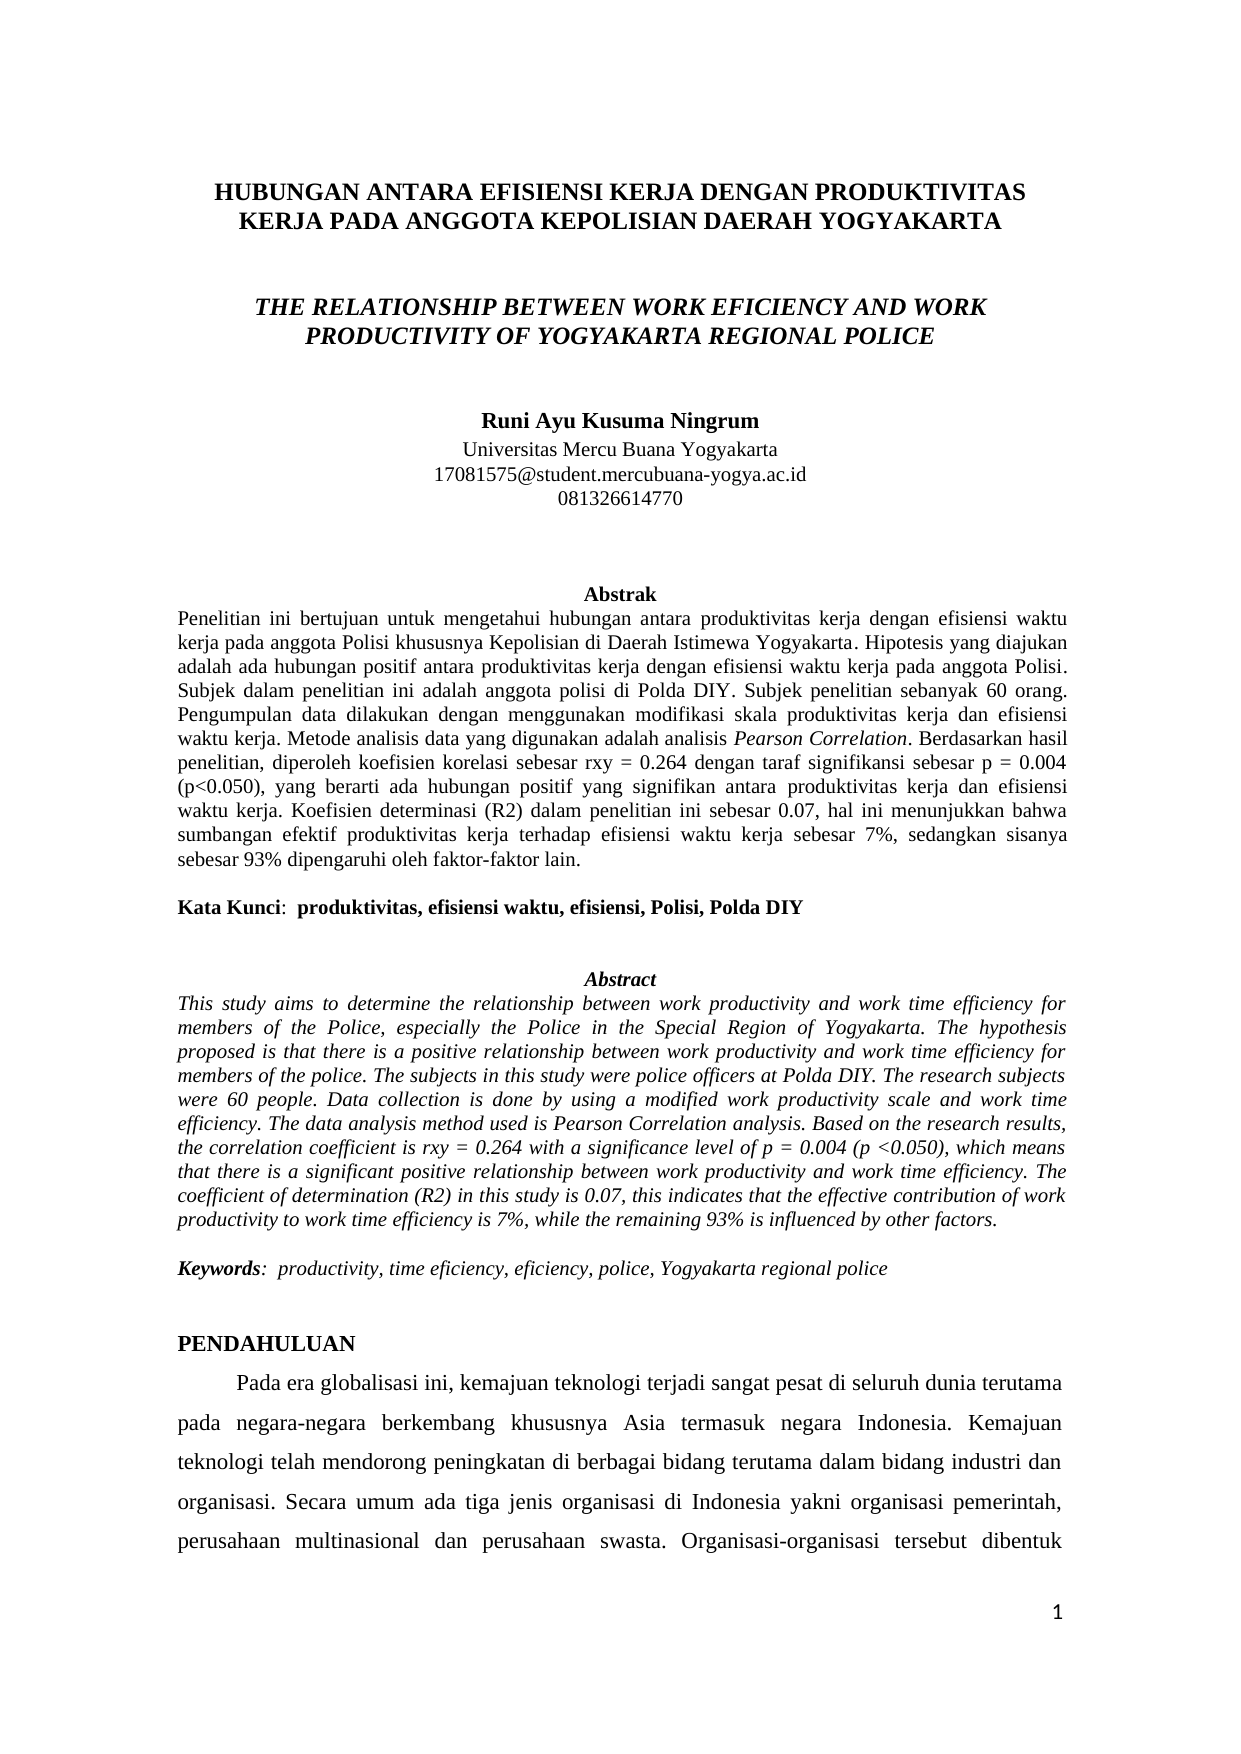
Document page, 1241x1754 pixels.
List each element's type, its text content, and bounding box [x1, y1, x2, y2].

text Kata Kunci: produktivitas, efisiensi waktu, efisiensi, Polisi, Polda DIY [177, 894, 1068, 919]
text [177, 1369, 1063, 1554]
text Abstrak [177, 582, 1063, 606]
text Universitas Mercu Buana Yogyakarta [177, 437, 1063, 461]
text PENDAHULUAN [177, 1330, 1063, 1356]
text Abstract [177, 967, 1063, 991]
text Penelitian ini bertujuan untuk mengetahui hubungan antara produktivitas kerja dengan efisiensi waktu kerja pada anggota Polisi khususnya Kepolisian di Daerah Istimewa Yogyakarta. Hipotesis yang diajukan adalah ada hubungan positif antara produktivitas kerja dengan efisiensi waktu kerja pada anggota Polisi. Subjek dalam penelitian ini adalah anggota polisi di Polda DIY. Subjek penelitian sebanyak 60 orang. Pengumpulan data dilakukan dengan menggunakan modifikasi skala produktivitas kerja dan efisiensi waktu kerja. Metode analisis data yang digunakan adalah analisis Pearson Correlation. Berdasarkan hasil penelitian, diperoleh koefisien korelasi sebesar rxy = 0.264 dengan taraf signifikansi sebesar p = 0.004 (p<0.050), yang berarti ada hubungan positif yang signifikan antara produktivitas kerja dan efisiensi waktu kerja. Koefisien determinasi (R2) dalam penelitian ini sebesar 0.07, hal ini menunjukkan bahwa sumbangan efektif produktivitas kerja terhadap efisiensi waktu kerja sebesar 7%, sedangkan sisanya sebesar 93% dipengaruhi oleh faktor-faktor lain. [177, 606, 1068, 871]
text Runi Ayu Kusuma Ningrum [177, 407, 1063, 433]
text This study aims to determine the relationship between work productivity and work time efficiency for members of the Police, especially the Police in the Special Region of Yogyakarta. The hypothesis proposed is that there is a positive relationship between work productivity and work time efficiency for members of the police. The subjects in this study were police officers at Polda DIY. The research subjects were 60 people. Data collection is done by using a modified work productivity scale and work time efficiency. The data analysis method used is Pearson Correlation analysis. Based on the research results, the correlation coefficient is rxy = 0.264 with a significance level of p = 0.004 (p <0.050), which means that there is a significant positive relationship between work productivity and work time efficiency. The coefficient of determination (R2) in this study is 0.07, this indicates that the effective contribution of work productivity to work time efficiency is 7%, while the remaining 93% is influenced by other factors. [177, 991, 1068, 1231]
text 17081575@student.mercubuana-yogya.ac.id [177, 461, 1063, 486]
text 081326614770 [177, 486, 1063, 509]
text THE RELATIONSHIP BETWEEN WORK EFICIENCY AND WORK PRODUCTIVITY OF YOGYAKARTA REGIONAL POLICE [177, 292, 1063, 350]
text Keywords: productivity, time eficiency, eficiency, police, Yogyakarta regional police [177, 1256, 1068, 1279]
text HUBUNGAN ANTARA EFISIENSI KERJA DENGAN PRODUKTIVITAS KERJA PADA ANGGOTA KEPOLISIAN DAERAH YOGYAKARTA [177, 177, 1063, 235]
